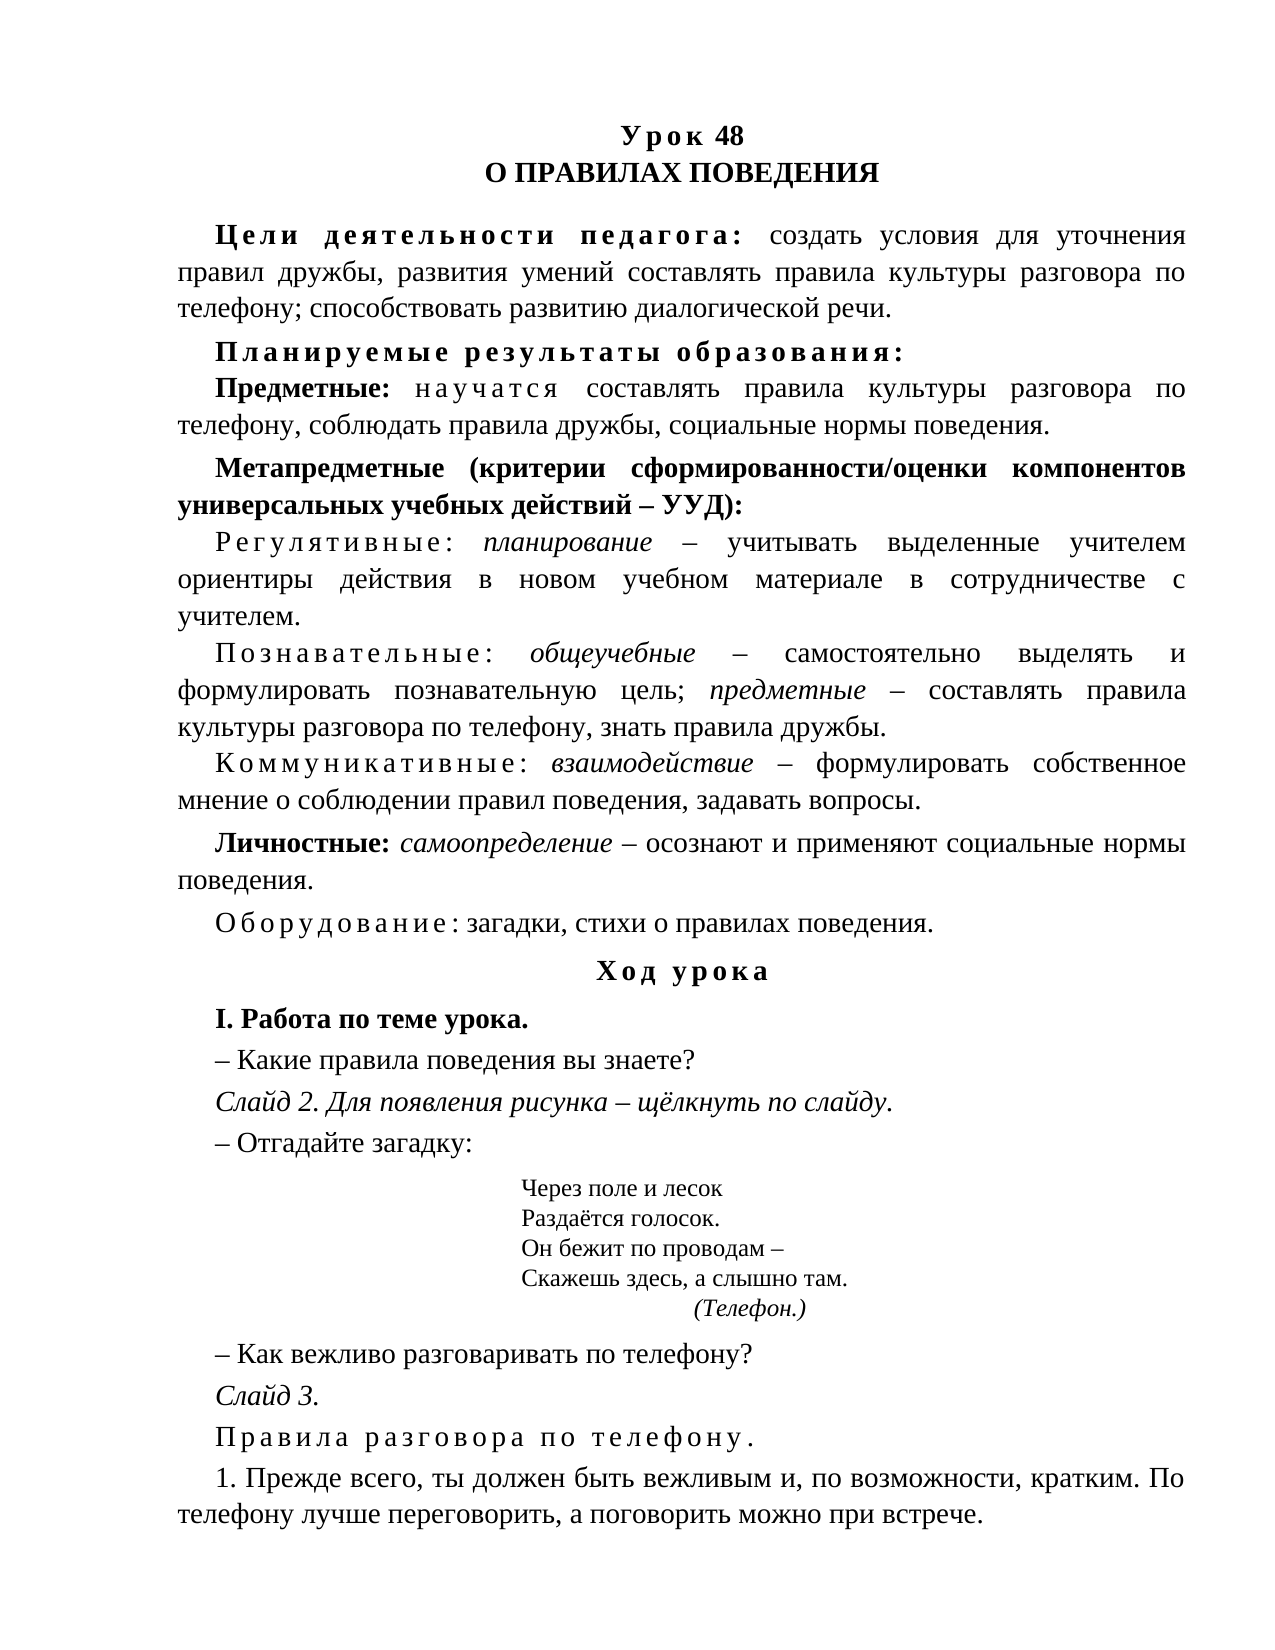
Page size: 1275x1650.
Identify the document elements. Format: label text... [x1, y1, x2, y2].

text Ход урока [177, 953, 1186, 987]
text I. Работа по теме урока. [177, 1001, 1186, 1034]
text 1. Прежде всего, ты должен быть вежливым и, по возможности, кратким. По телефону лучше переговорить, а поговорить можно при встрече. [177, 1461, 1186, 1529]
text Скажешь здесь, а слышно там. [521, 1263, 1186, 1292]
text – Отгадайте загадку: [177, 1125, 1186, 1159]
text (Телефон.) [521, 1293, 1186, 1322]
text Регулятивные: планирование – учитывать выделенные учителем ориентиры действия в новом учебном материале в сотрудничестве с учителем. [177, 524, 1186, 632]
text Цели деятельности педагога: создать условия для уточнения правил дружбы, развития умений составлять правила культуры разговора по телефону; способствовать развитию диалогической речи. [177, 217, 1186, 324]
text Личностные: самоопределение – осознают и применяют социальные нормы поведения. [177, 826, 1186, 896]
text – Какие правила поведения вы знаете? [177, 1042, 1186, 1076]
text Оборудование: загадки, стихи о правилах поведения. [177, 906, 1186, 939]
text Планируемые результаты образования: [177, 334, 1186, 367]
text Раздаётся голосок. [521, 1203, 1186, 1232]
text Слайд 3. [177, 1378, 1186, 1411]
text Урок 48 о ПРАВИЛАх ПОВЕДЕНИЯ [177, 118, 1186, 188]
text Он бежит по проводам – [521, 1233, 1186, 1262]
text Познавательные: общеучебные – самостоятельно выделять и формулировать познавательную цель; предметные – составлять правила культуры разговора по телефону, знать правила дружбы. [177, 635, 1186, 742]
text Через поле и лесок [521, 1173, 1186, 1202]
text Предметные: научатся составлять правила культуры разговора по телефону, соблюдать правила дружбы, социальные нормы поведения. [177, 371, 1186, 441]
text – Как вежливо разговаривать по телефону? [177, 1336, 1186, 1370]
text Коммуникативные: взаимодействие – формулировать собственное мнение о соблюдении правил поведения, задавать вопросы. [177, 746, 1186, 816]
text Слайд 2. Для появления рисунка – щёлкнуть по слайду. [177, 1084, 1186, 1117]
text Правила разговора по телефону. [177, 1419, 1186, 1453]
text Метапредметные (критерии сформированности/оценки компонентов универсальных учебных действий – УУД): [177, 451, 1186, 521]
